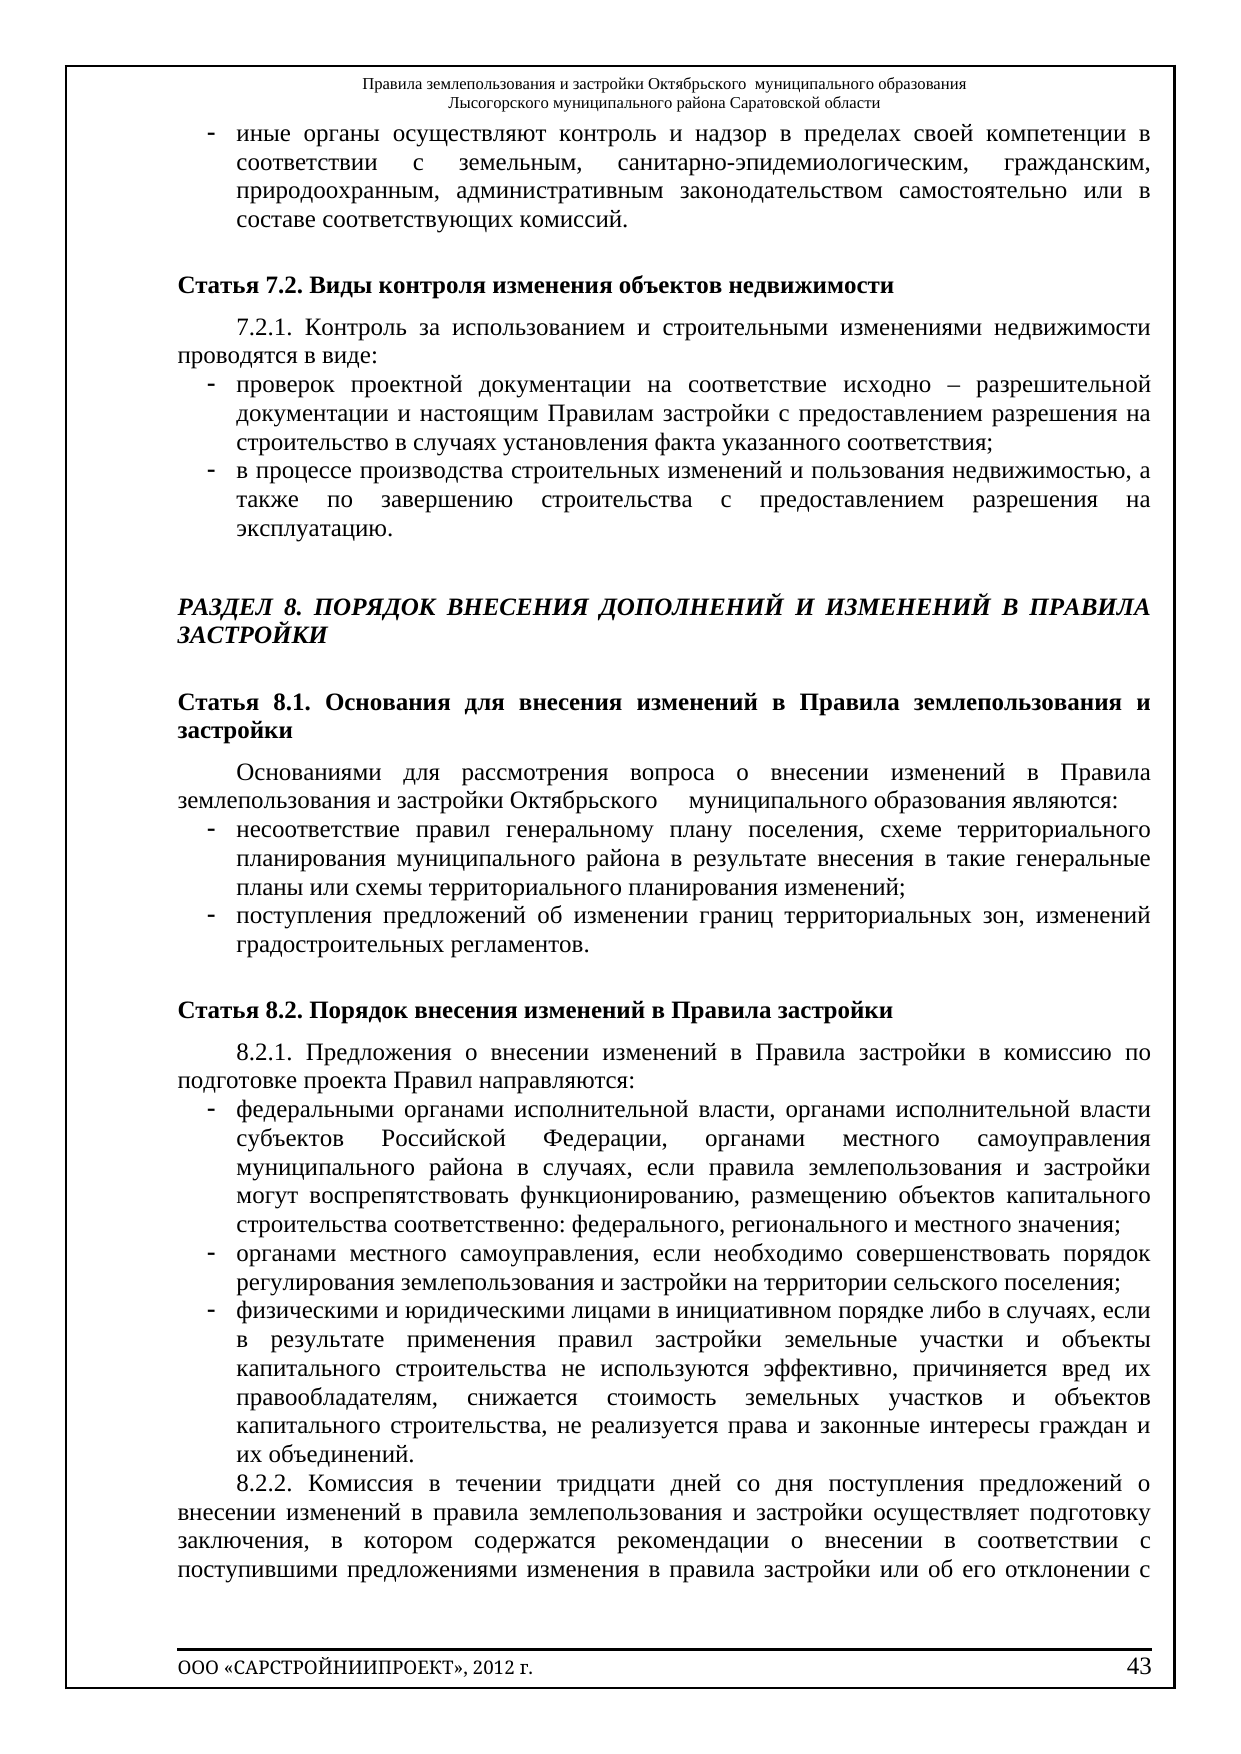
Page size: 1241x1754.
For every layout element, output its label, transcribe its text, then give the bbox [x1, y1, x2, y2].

list органами местного самоуправления, если необходимо совершенствовать порядок регулирования землепользования и застройки на территории сельского поселения; [207, 1238, 1152, 1296]
list физическими и юридическими лицами в инициативном порядке либо в случаях, если в результате применения правил застройки земельные участки и объекты капитального строительства не используются эффективно, причиняется вред их правообладателям, снижается стоимость земельных участков и объектов капитального строительства, не реализуется права и законные интересы граждан и их объединений. [207, 1296, 1152, 1468]
list поступления предложений об изменении границ территориальных зон, изменений градостроительных регламентов. [207, 901, 1152, 958]
list в процессе производства строительных изменений и пользования недвижимостью, а также по завершению строительства с предоставлением разрешения на эксплуатацию. [207, 456, 1152, 542]
text Основаниями для рассмотрения вопроса о внесении изменений в Правила землепользования и застройки Октябрьского муниципального образования являются: [177, 757, 1152, 814]
text 8.2.1. Предложения о внесении изменений в Правила застройки в комиссию по подготовке проекта Правил направляются: [177, 1037, 1152, 1094]
list иные органы осуществляют контроль и надзор в пределах своей компетенции в соответствии с земельным, санитарно-эпидемиологическим, гражданским, природоохранным, административным законодательством самостоятельно или в составе соответствующих комиссий. [207, 118, 1152, 233]
list несоответствие правил генеральному плану поселения, схеме территориального планирования муниципального района в результате внесения в такие генеральные планы или схемы территориального планирования изменений; [207, 814, 1152, 901]
subtitle РАЗДЕЛ 8. ПОРЯДОК ВНЕСЕНИЯ ДОПОЛНЕНИЙ И ИЗМЕНЕНИЙ В ПРАВИЛА ЗАСТРОЙКИ [177, 592, 1152, 649]
subtitle Статья 8.1. Основания для внесения изменений в Правила землепользования и застройки [177, 687, 1152, 744]
subtitle Статья 7.2. Виды контроля изменения объектов недвижимости [177, 271, 1152, 299]
subtitle Статья 8.2. Порядок внесения изменений в Правила застройки [177, 996, 1152, 1024]
text 7.2.1. Контроль за использованием и строительными изменениями недвижимости проводятся в виде: [177, 312, 1152, 369]
list федеральными органами исполнительной власти, органами исполнительной власти субъектов Российской Федерации, органами местного самоуправления муниципального района в случаях, если правила землепользования и застройки могут воспрепятствовать функционированию, размещению объектов капитального строительства соответственно: федерального, регионального и местного значения; [207, 1094, 1152, 1238]
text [177, 1468, 1152, 1583]
list проверок проектной документации на соответствие исходно – разрешительной документации и настоящим Правилам застройки с предоставлением разрешения на строительство в случаях установления факта указанного соответствия; [207, 369, 1152, 456]
